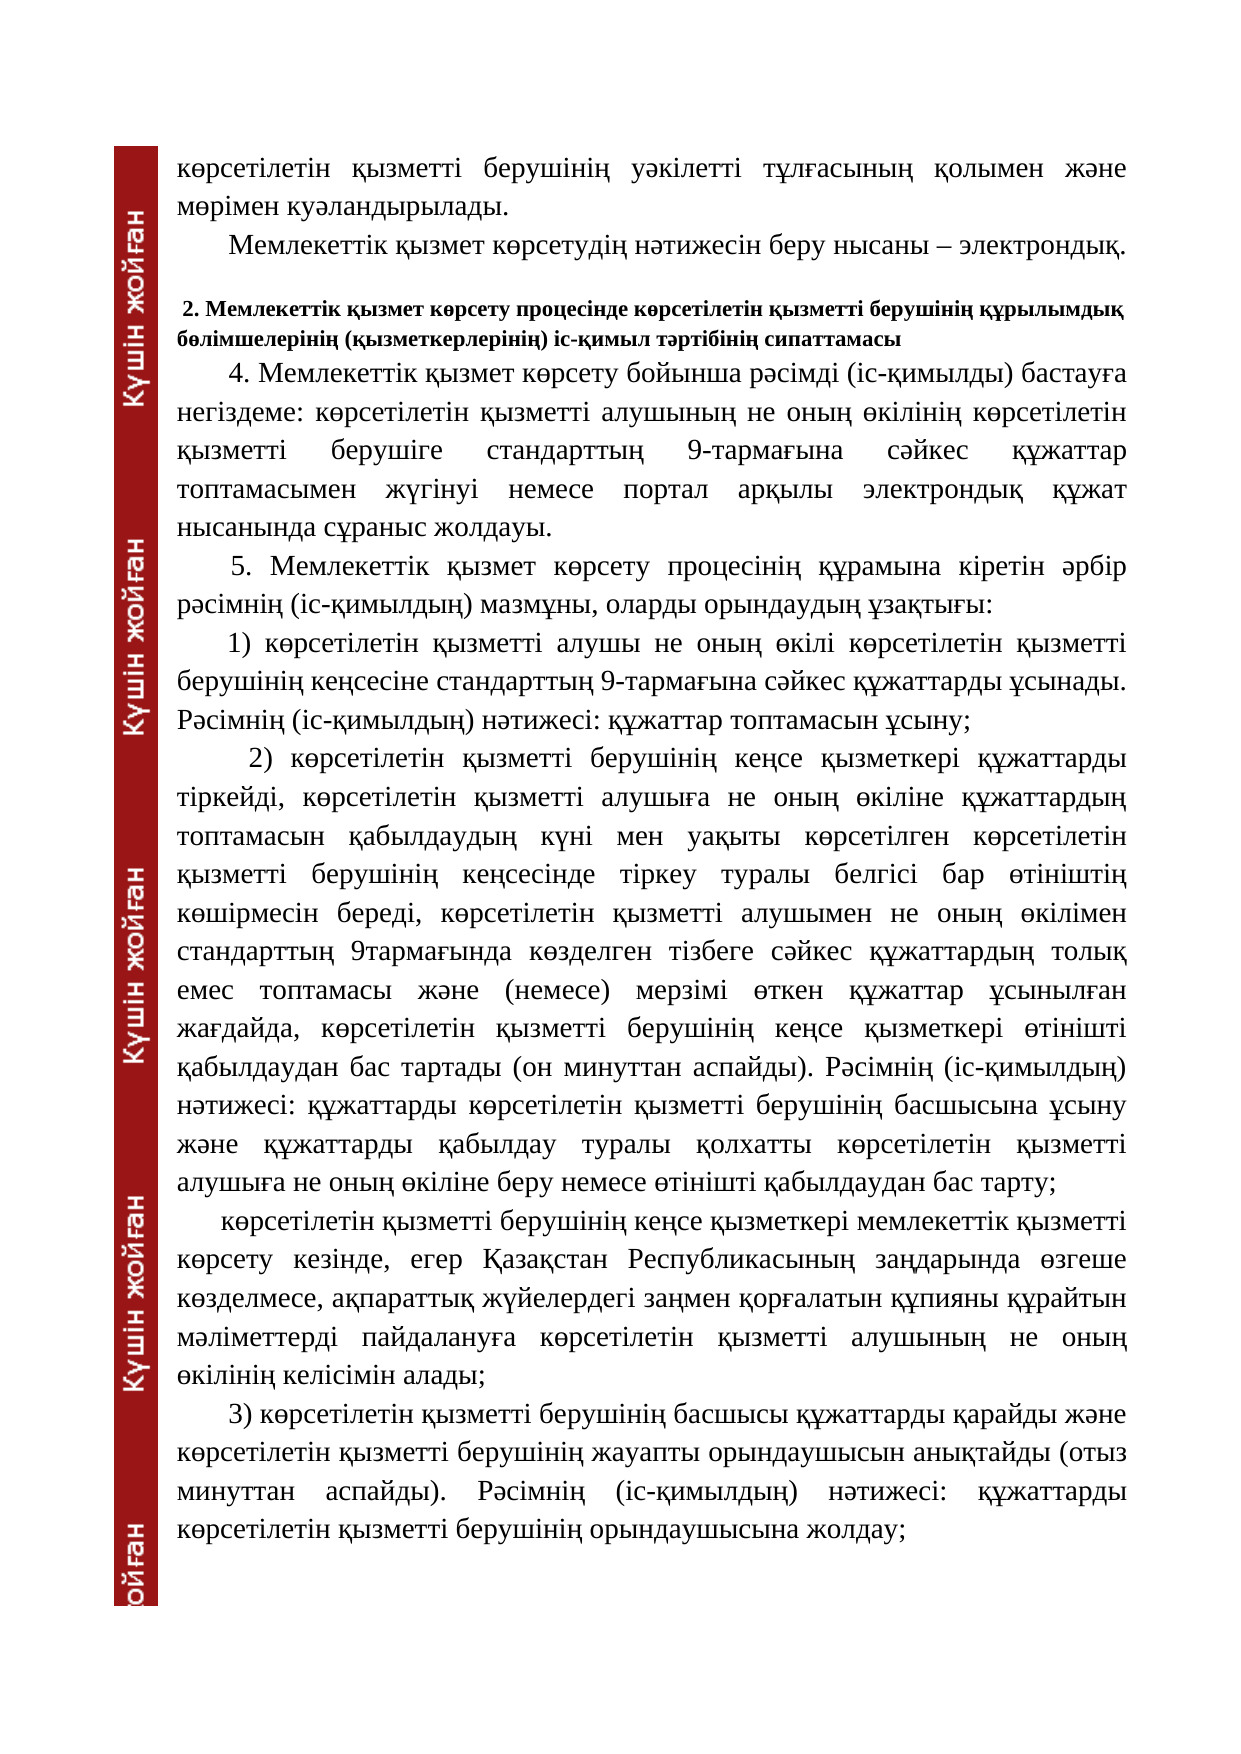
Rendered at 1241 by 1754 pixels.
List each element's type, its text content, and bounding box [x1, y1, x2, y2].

picture [114, 736, 158, 741]
text көрсетілетін қызметті берушінің кеңсе қызметкері мемлекеттік қызметті көрсету кезінде, егер Қазақстан Республикасының заңдарында өзгеше көзделмесе, ақпараттық жүйелердегі заңмен қорғалатын құпияны құрайтын мәліметтерді пайдалануға көрсетілетін қызметті алушының не оның өкілінің келісімін алады; [112, 1203, 1128, 1391]
text 3) көрсетілетін қызметті берушінің басшысы құжаттарды қарайды және көрсетілетін қызметті берушінің жауапты орындаушысын анықтайды (отыз минуттан аспайды). Рәсімнің (іс-қимылдың) нәтижесі: құжаттарды көрсетілетін қызметті берушінің орындаушысына жолдау; [112, 1396, 1128, 1545]
picture [114, 620, 158, 625]
text 5. Мемлекеттік қызмет көрсету процесінің құрамына кіретін әрбір рәсімнің (іс-қимылдың) мазмұны, оларды орындаудың ұзақтығы: [112, 548, 1128, 620]
picture [114, 146, 158, 150]
text 2. Мемлекеттік қызмет көрсету процесінде көрсетілетін қызметті берушінің құрылымдық бөлімшелерінің (қызметкерлерінің) іс-қимыл тәртібінің сипаттамасы [112, 295, 1128, 351]
picture [114, 543, 158, 548]
picture [114, 1545, 158, 1606]
text 4. Мемлекеттік қызмет көрсету бойынша рәсімді (іс-қимылды) бастауға негіздеме: көрсетілетін қызметті алушының не оның өкілінің көрсетілетін қызметті берушіге стандарттың 9-тармағына сәйкес құжаттар топтамасымен жүгінуі немесе портал арқылы электрондық құжат нысанында сұраныс жолдауы. [112, 355, 1128, 543]
picture [114, 291, 158, 295]
picture [114, 222, 158, 227]
text Мемлекеттік қызмет көрсетудің нәтижесін беру нысаны – электрондық. [112, 227, 1128, 291]
picture [114, 351, 158, 355]
text 1) көрсетілетін қызметті алушы не оның өкілі көрсетілетін қызметті берушінің кеңсесіне стандарттың 9-тармағына сәйкес құжаттарды ұсынады. Рәсімнің (іс-қимылдың) нәтижесі: құжаттар топтамасын ұсыну; [112, 625, 1128, 736]
text 2) көрсетілетін қызметті берушінің кеңсе қызметкері құжаттарды тіркейді, көрсетілетін қызметті алушыға не оның өкіліне құжаттардың топтамасын қабылдаудың күні мен уақыты көрсетілген көрсетілетін қызметті берушінің кеңсесінде тіркеу туралы белгісі бар өтініштің көшірмесін береді, көрсетілетін қызметті алушымен не оның өкілімен стандарттың 9тармағында көзделген тізбеге сәйкес құжаттардың толық емес топтамасы және (немесе) мерзімі өткен құжаттар ұсынылған жағдайда, көрсетілетін қызметті берушінің кеңсе қызметкері өтінішті қабылдаудан бас тартады (он минуттан аспайды). Рәсімнің (іс-қимылдың) нәтижесі: құжаттарды көрсетілетін қызметті берушінің басшысына ұсыну және құжаттарды қабылдау туралы қолхатты көрсетілетін қызметті алушыға не оның өкіліне беру немесе өтінішті қабылдаудан бас тарту; [112, 741, 1128, 1198]
picture [114, 1198, 158, 1203]
picture [114, 1391, 158, 1396]
